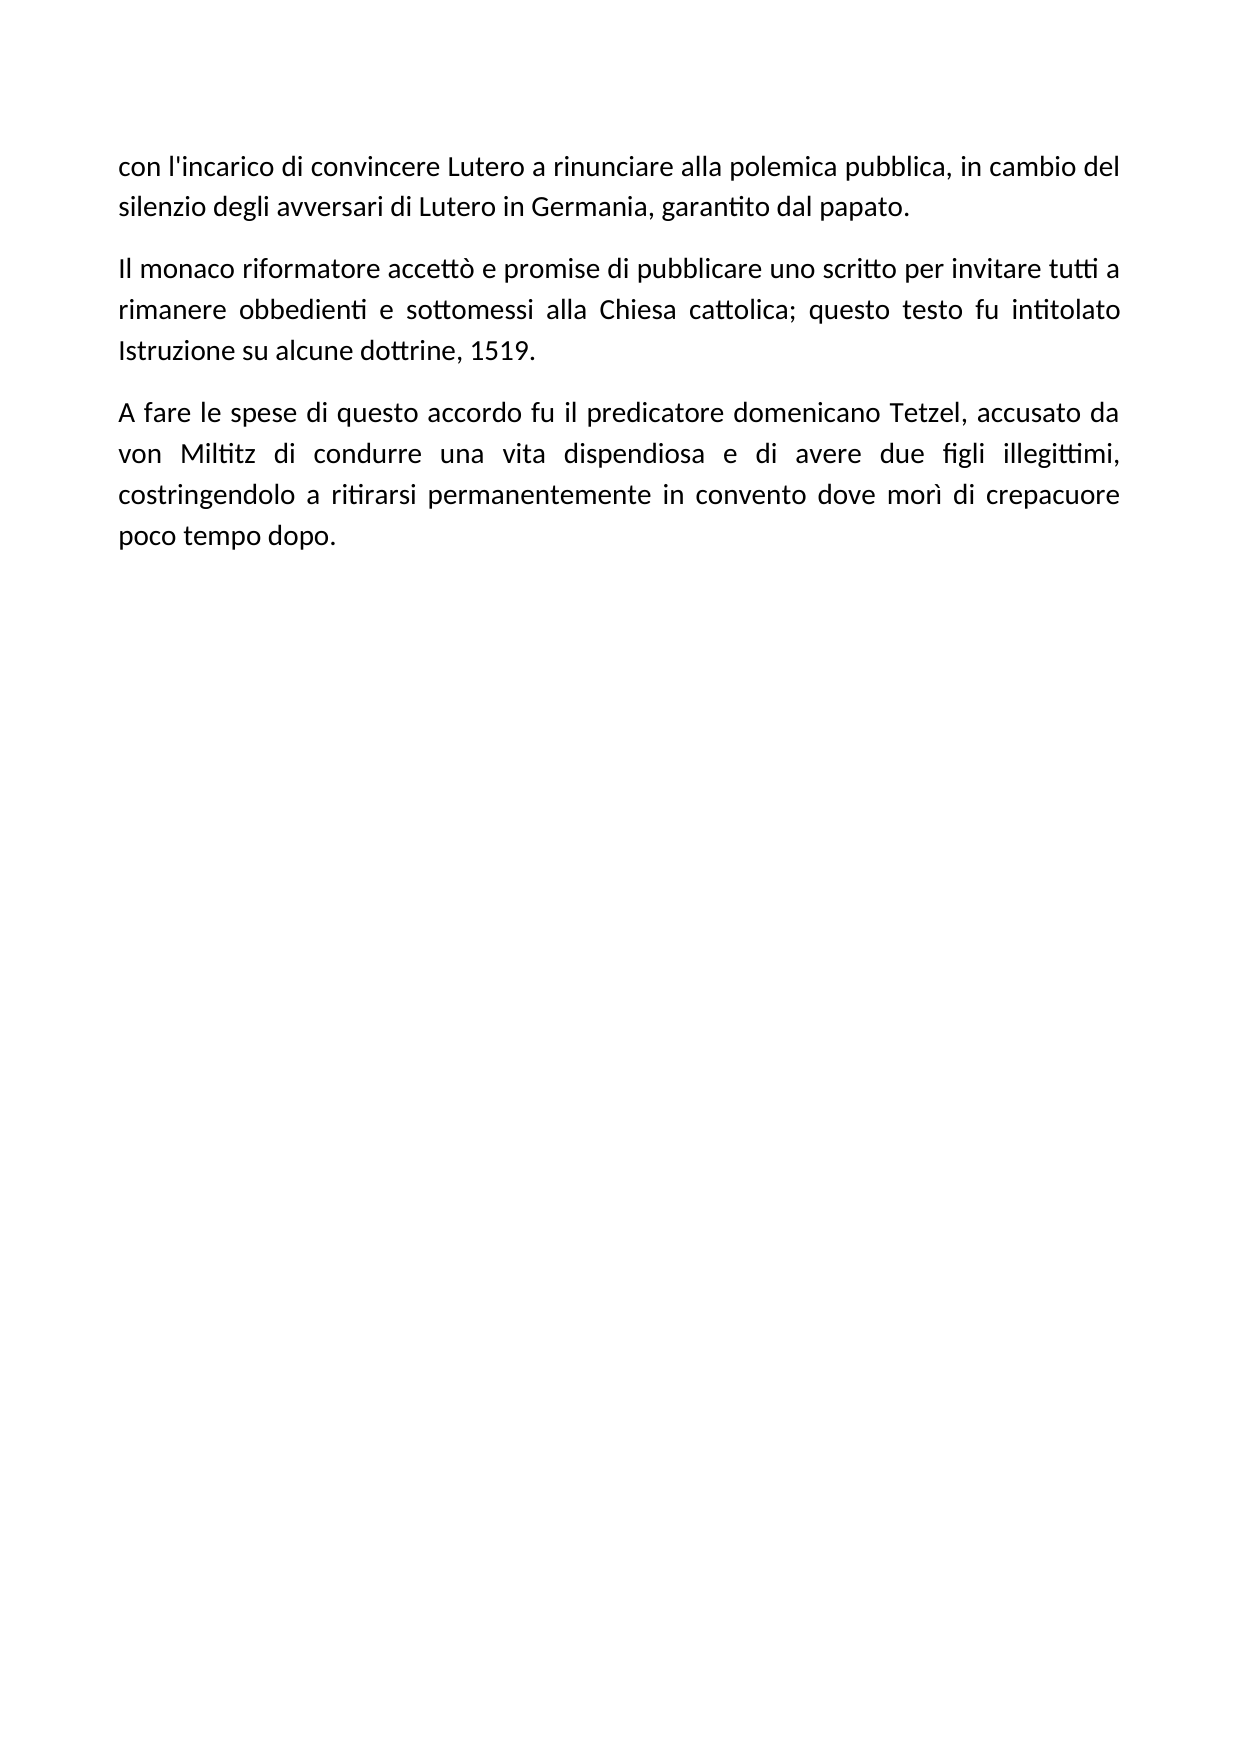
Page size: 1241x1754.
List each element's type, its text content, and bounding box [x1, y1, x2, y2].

text Il monaco riformatore accettò e promise di pubblicare uno scritto per invitare tutti a rimanere obbedienti e sottomessi alla Chiesa cattolica; questo testo fu intitolato Istruzione su alcune dottrine, 1519. [118, 250, 1122, 368]
text A fare le spese di questo accordo fu il predicatore domenicano Tetzel, accusato da von Miltitz di condurre una vita dispendiosa e di avere due figli illegittimi, costringendolo a ritirarsi permanentemente in convento dove morì di crepacuore poco tempo dopo. [118, 394, 1122, 552]
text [118, 148, 1122, 224]
